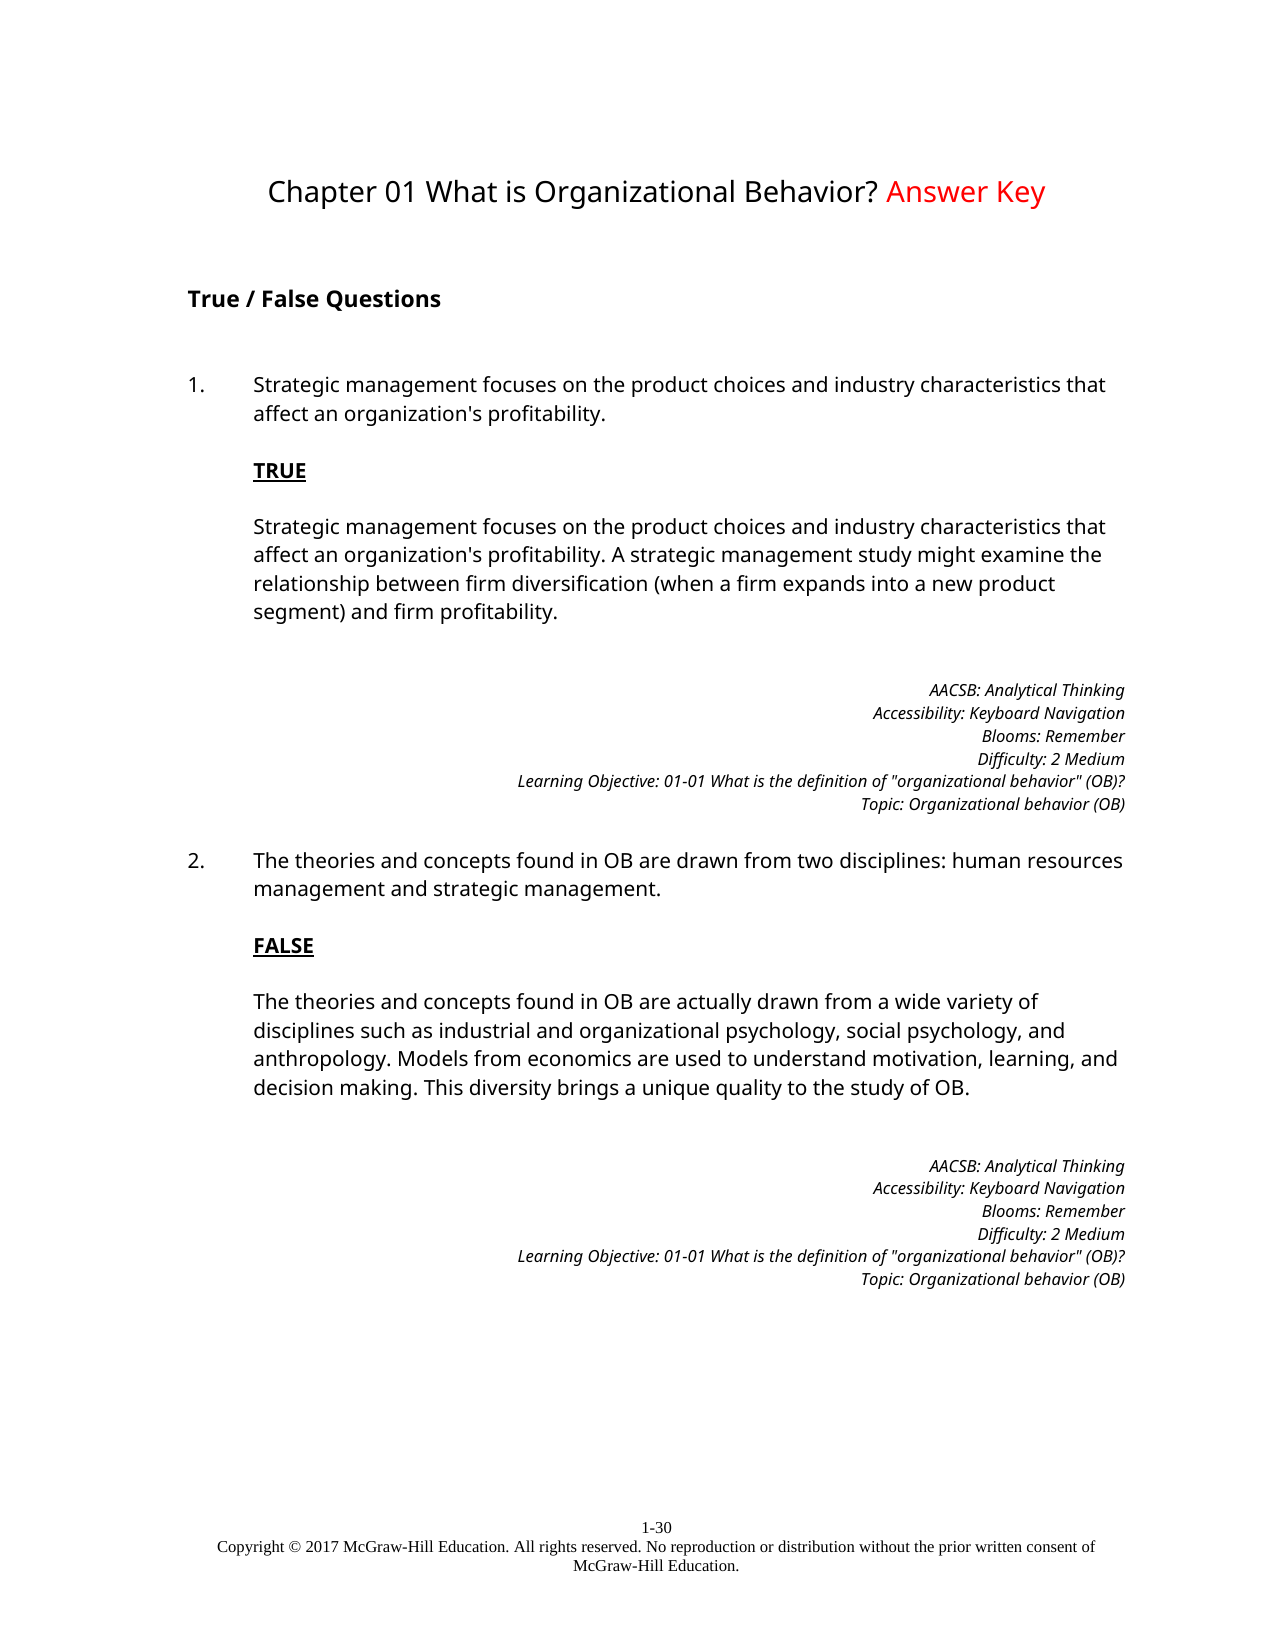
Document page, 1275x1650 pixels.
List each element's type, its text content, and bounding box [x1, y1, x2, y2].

table_header The theories and concepts found in OB are drawn from two disciplines: human resources management and strategic management. FALSE The theories and concepts found in OB are actually drawn from a wide variety of disciplines such as industrial and organizational psychology, social psychology, and anthropology. Models from economics are used to understand motivation, learning, and decision making. This diversity brings a unique quality to the study of OB. [253, 846, 1125, 1129]
text Chapter 01 What is Organizational Behavior? Answer Key [187, 150, 1125, 237]
table_header 1. [188, 371, 253, 653]
text True / False Questions [187, 262, 1125, 346]
table_header Strategic management focuses on the product choices and industry characteristics that affect an organization's profitability. TRUE Strategic management focuses on the product choices and industry characteristics that affect an organization's profitability. A strategic management study might examine the relationship between firm diversification (when a firm expands into a new product segment) and firm profitability. [253, 371, 1125, 653]
table_header AACSB: Analytical Thinking Accessibility: Keyboard Navigation Blooms: Remember Difficulty: 2 Medium Learning Objective: 01-01 What is the definition of "organizational behavior" (OB)? Topic: Organizational behavior (OB) [188, 679, 1125, 843]
table_header AACSB: Analytical Thinking Accessibility: Keyboard Navigation Blooms: Remember Difficulty: 2 Medium Learning Objective: 01-01 What is the definition of "organizational behavior" (OB)? Topic: Organizational behavior (OB) [188, 1154, 1125, 1318]
table_header 2. [188, 846, 253, 1129]
